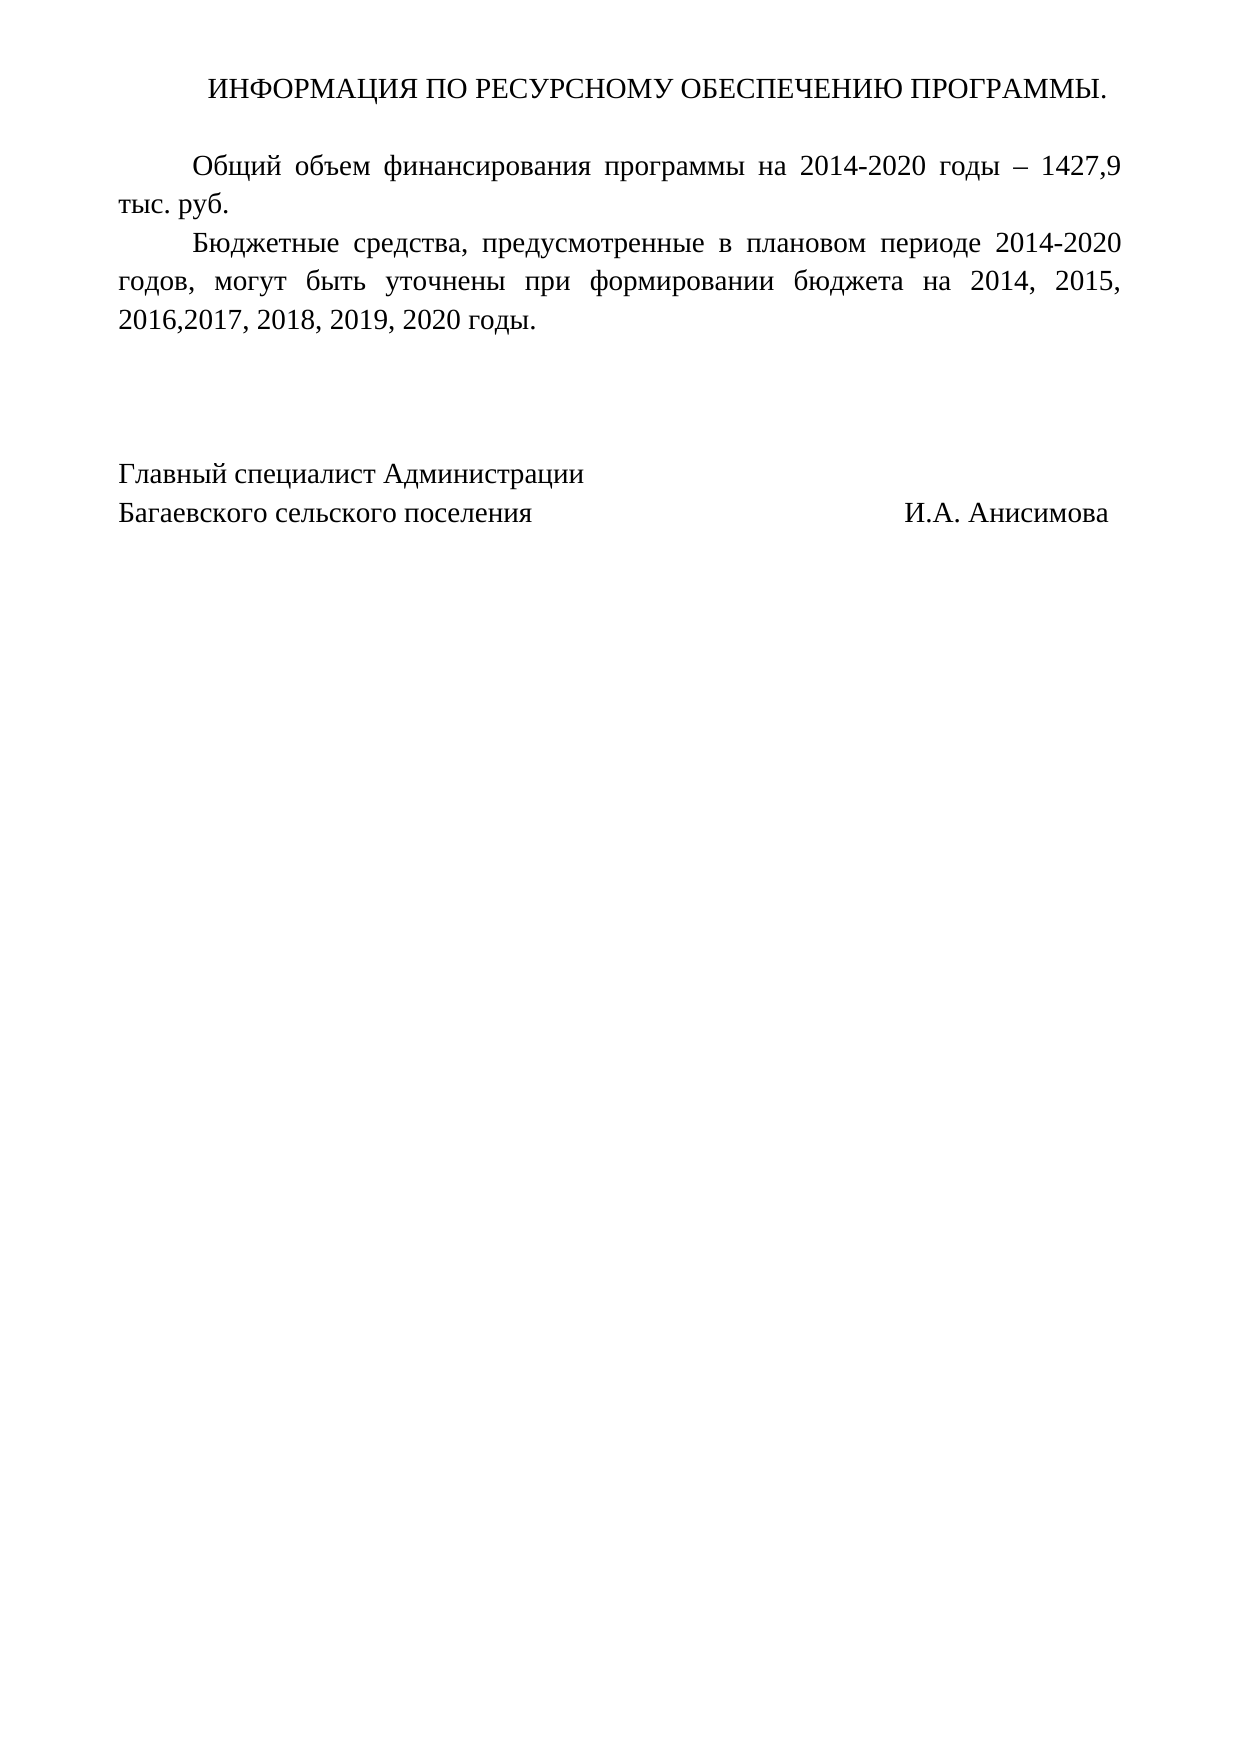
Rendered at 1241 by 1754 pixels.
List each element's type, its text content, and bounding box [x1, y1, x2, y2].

text Багаевского сельского поселения И.А. Анисимова [118, 495, 1122, 528]
list ИНФОРМАЦИЯ ПО РЕСУРСНОМУ ОБЕСПЕЧЕНИЮ ПРОГРАММЫ. [193, 71, 1122, 104]
text Главный специалист Администрации [118, 456, 1122, 490]
text Общий объем финансирования программы на 2014-2020 годы – 1427,9 тыс. руб. [118, 148, 1122, 220]
text Бюджетные средства, предусмотренные в плановом периоде 2014-2020 годов, могут быть уточнены при формировании бюджета на 2014, 2015, 2016,2017, 2018, 2019, 2020 годы. [118, 225, 1122, 336]
